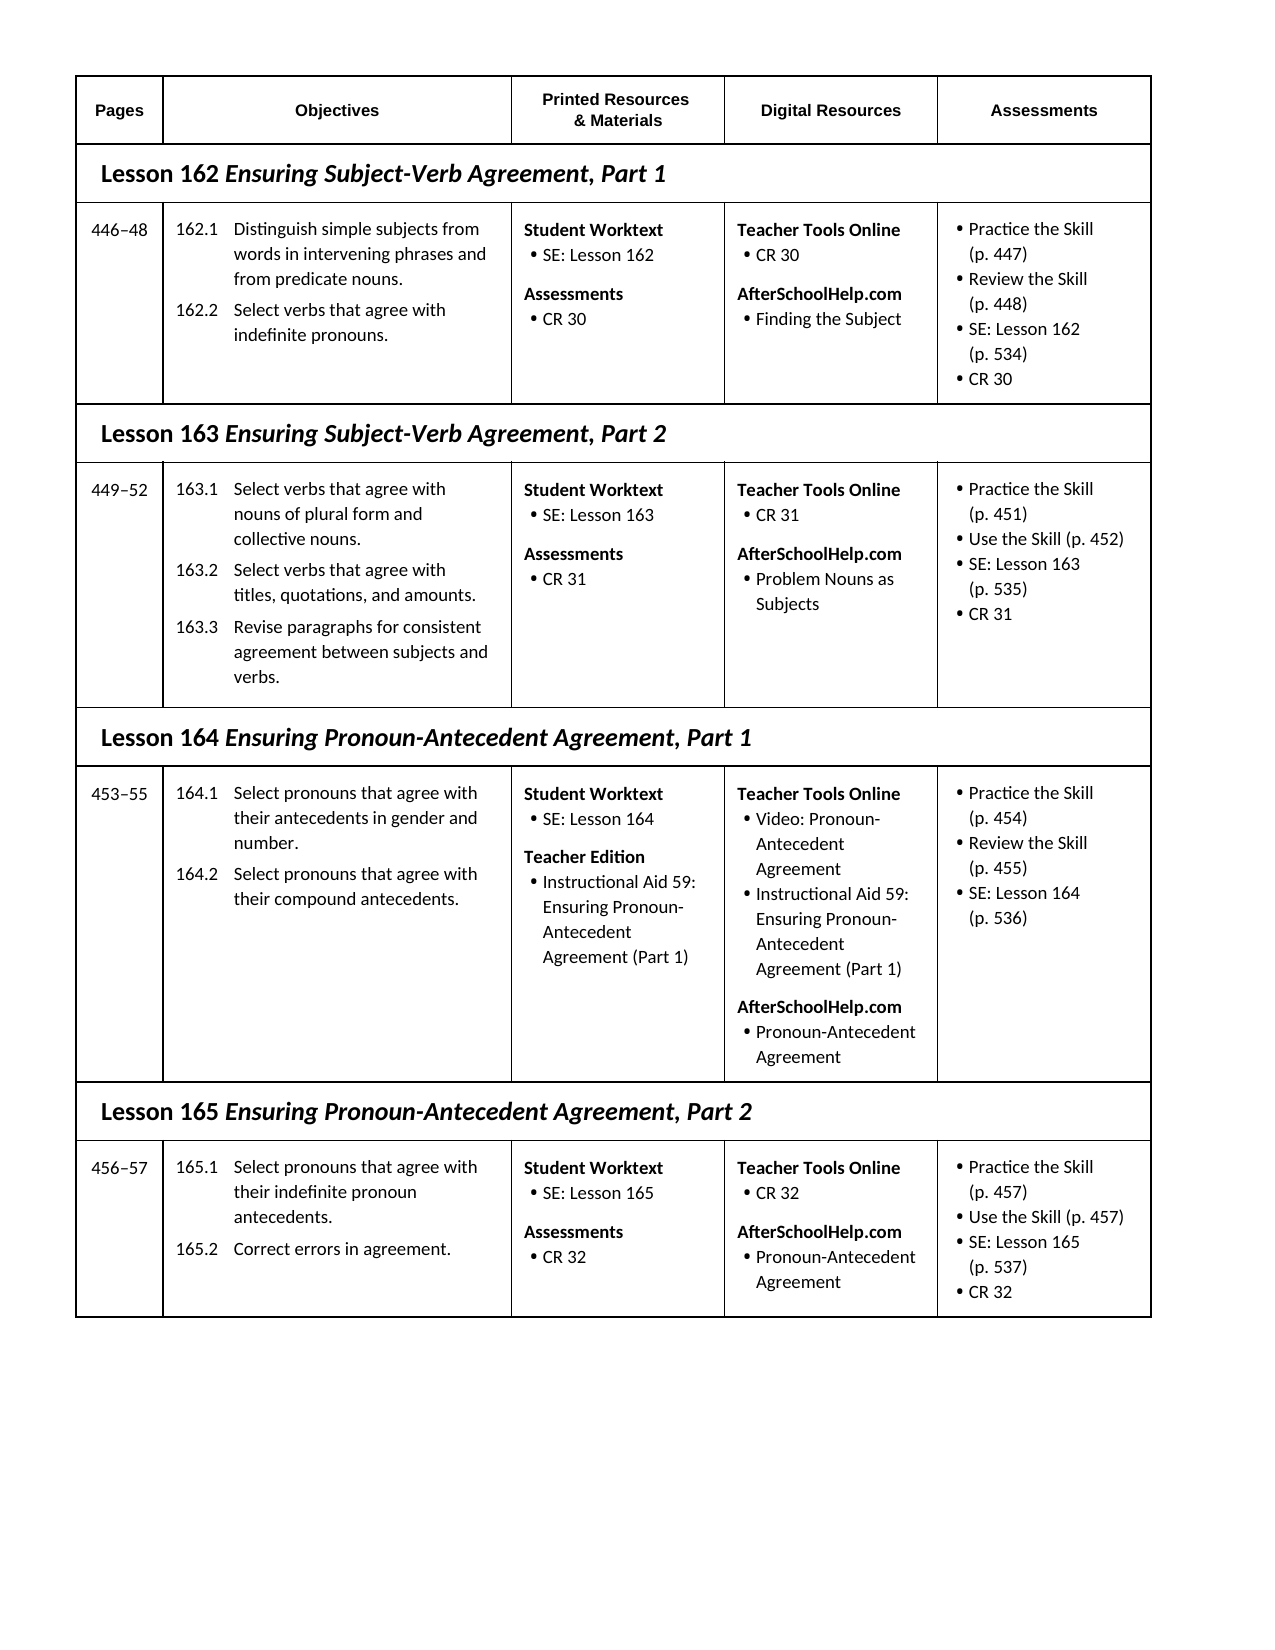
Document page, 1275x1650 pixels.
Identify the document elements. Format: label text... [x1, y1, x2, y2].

table_cell Lesson 163 Ensuring Subject-Verb Agreement, Part 2 [77, 405, 1150, 461]
table_cell 456–57 [77, 1141, 162, 1316]
table_header Assessments [938, 77, 1150, 143]
table_cell 163.1 Select verbs that agree with nouns of plural form and collective nouns. 163.2 Select verbs that agree with titles, quotations, and amounts. 163.3 Revise paragraphs for consistent agreement between subjects and verbs. [164, 463, 511, 707]
table_cell Practice the Skill (p. 447) Review the Skill (p. 448) SE: Lesson 162 (p. 534) CR 30 [938, 203, 1150, 403]
table_cell Student Worktext SE: Lesson 162 Assessments CR 30 [512, 203, 724, 403]
table_cell 446–48 [77, 203, 162, 403]
table_cell Lesson 164 Ensuring Pronoun-Antecedent Agreement, Part 1 [77, 708, 1150, 765]
table_cell Lesson 165 Ensuring Pronoun-Antecedent Agreement, Part 2 [77, 1083, 1150, 1139]
table_cell Teacher Tools Online CR 30 AfterSchoolHelp.com Finding the Subject [725, 203, 937, 403]
table_cell Student Worktext SE: Lesson 164 Teacher Edition Instructional Aid 59: Ensuring Pronoun- Antecedent Agreement (Part 1) [512, 767, 724, 1081]
table_cell Student Worktext SE: Lesson 165 Assessments CR 32 [512, 1141, 724, 1316]
table_cell Practice the Skill (p. 457) Use the Skill (p. 457) SE: Lesson 165 (p. 537) CR 32 [938, 1141, 1150, 1316]
table_header Printed Resources & Materials [512, 77, 724, 143]
table_cell Practice the Skill (p. 451) Use the Skill (p. 452) SE: Lesson 163 (p. 535) CR 31 [938, 463, 1150, 707]
table_cell Student Worktext SE: Lesson 163 Assessments CR 31 [512, 463, 724, 707]
table_header Pages [77, 77, 162, 143]
table_cell 453–55 [77, 767, 162, 1081]
table_cell 449–52 [77, 463, 162, 707]
table_cell 164.1 Select pronouns that agree with their antecedents in gender and number. 164.2 Select pronouns that agree with their compound antecedents. [164, 767, 511, 1081]
table_cell 165.1 Select pronouns that agree with their indefinite pronoun antecedents. 165.2 Correct errors in agreement. [164, 1141, 511, 1316]
table_header Objectives [164, 77, 511, 143]
table_cell Practice the Skill (p. 454) Review the Skill (p. 455) SE: Lesson 164 (p. 536) [938, 767, 1150, 1081]
table_cell 162.1 Distinguish simple subjects from words in intervening phrases and from predicate nouns. 162.2 Select verbs that agree with indefinite pronouns. [164, 203, 511, 403]
table_cell Teacher Tools Online CR 32 AfterSchoolHelp.com Pronoun-Antecedent Agreement [725, 1141, 937, 1316]
table_cell Teacher Tools Online Video: Pronoun- Antecedent Agreement Instructional Aid 59: Ensuring Pronoun- Antecedent Agreement (Part 1) AfterSchoolHelp.com Pronoun-Antecedent Agreement [725, 767, 937, 1081]
table_cell Teacher Tools Online CR 31 AfterSchoolHelp.com Problem Nouns as Subjects [725, 463, 937, 707]
table_cell Lesson 162 Ensuring Subject-Verb Agreement, Part 1 [77, 145, 1150, 202]
table_header Digital Resources [725, 77, 937, 143]
